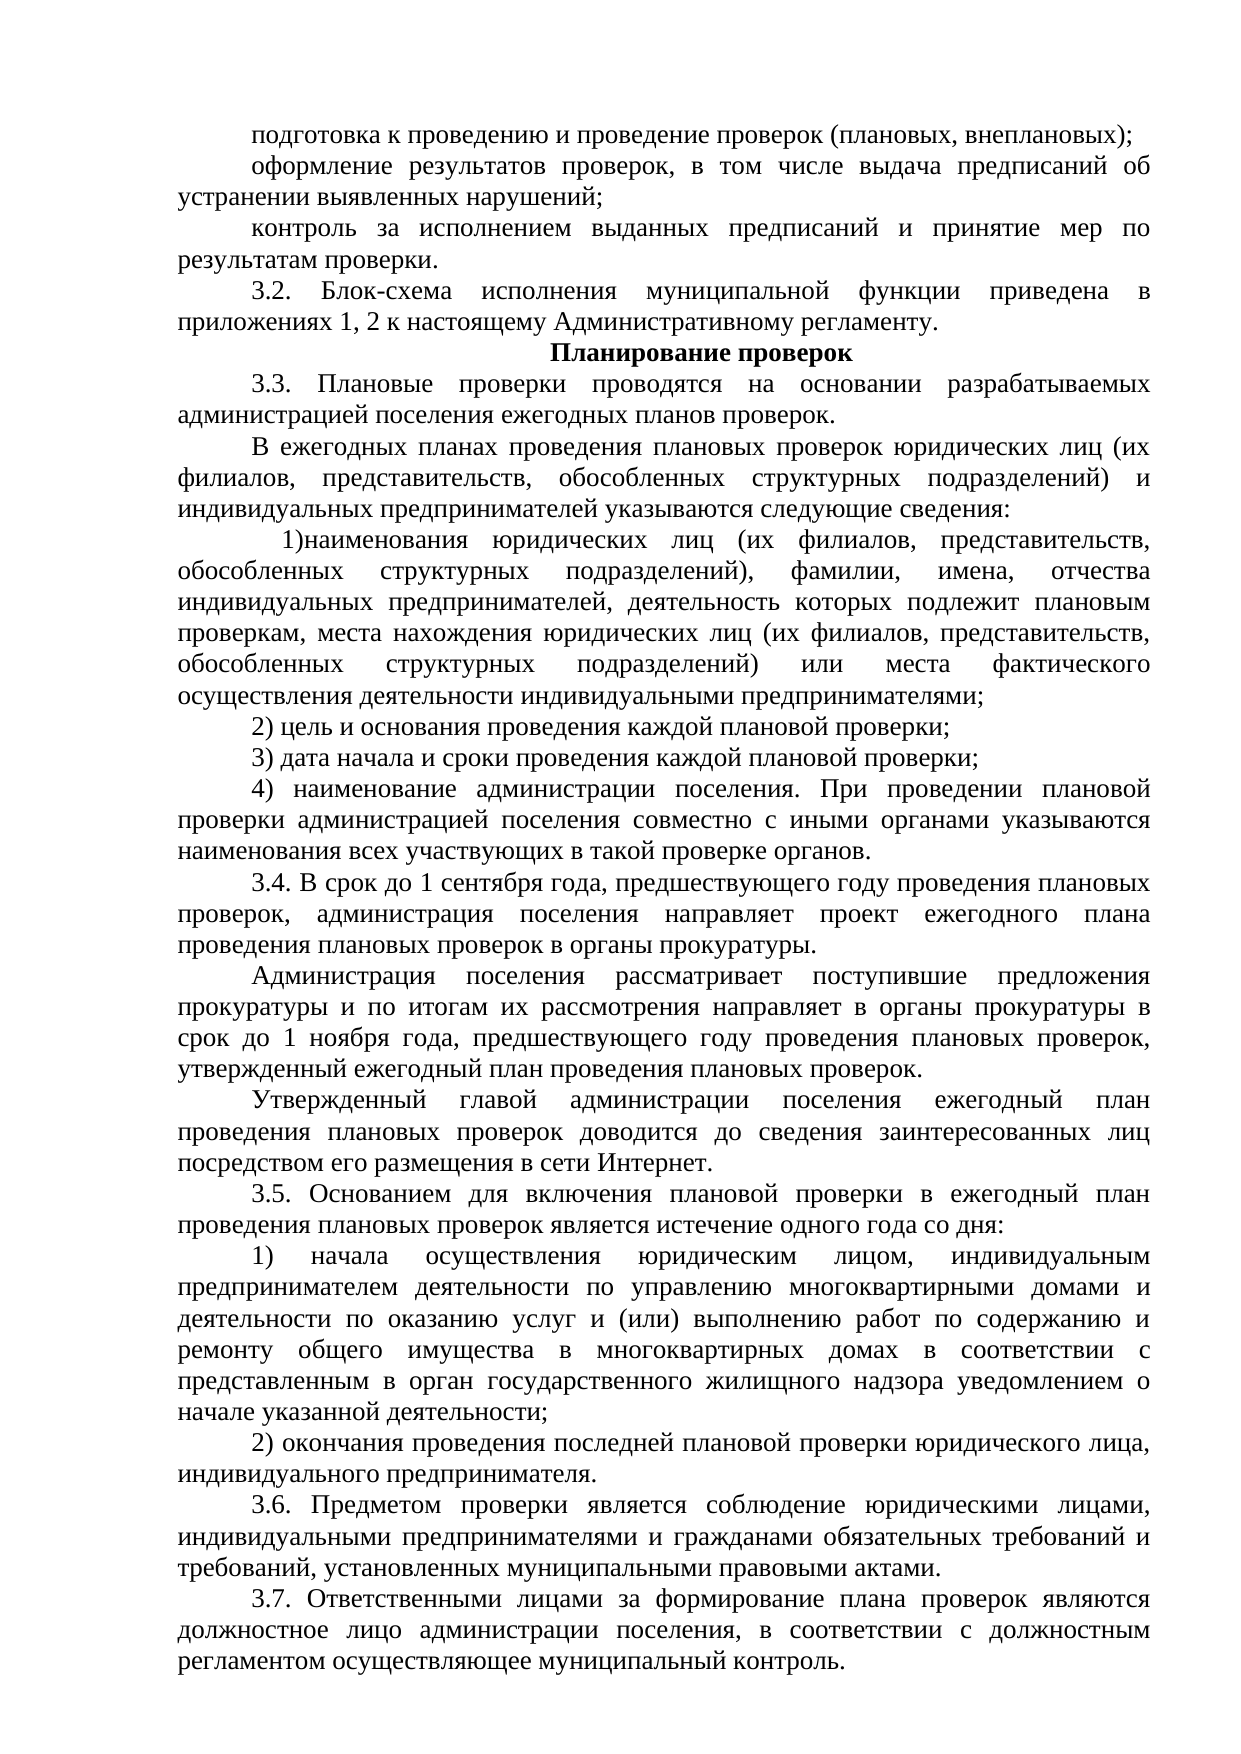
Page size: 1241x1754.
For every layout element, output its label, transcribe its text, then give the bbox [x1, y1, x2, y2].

text 1) начала осуществления юридическим лицом, индивидуальным предпринимателем деятельности по управлению многоквартирными домами и деятельности по оказанию услуг и (или) выполнению работ по содержанию и ремонту общего имущества в многоквартирных домах в соответствии с представленным в орган государственного жилищного надзора уведомлением о начале указанной деятельности; [177, 1239, 1152, 1426]
text 3) дата начала и сроки проведения каждой плановой проверки; [177, 741, 1152, 772]
text подготовка к проведению и проведение проверок (плановых, внеплановых); [177, 118, 1152, 149]
text 3.4. В срок до 1 сентября года, предшествующего году проведения плановых проверок, администрация поселения направляет проект ежегодного плана проведения плановых проверок в органы прокуратуры. [177, 866, 1152, 959]
text оформление результатов проверок, в том числе выдача предписаний об устранении выявленных нарушений; [177, 149, 1152, 212]
text Администрация поселения рассматривает поступившие предложения прокуратуры и по итогам их рассмотрения направляет в органы прокуратуры в срок до 1 ноября года, предшествующего году проведения плановых проверок, утвержденный ежегодный план проведения плановых проверок. [177, 959, 1152, 1084]
text 4) наименование администрации поселения. При проведении плановой проверки администрацией поселения совместно с иными органами указываются наименования всех участвующих в такой проверке органов. [177, 772, 1152, 866]
text В ежегодных планах проведения плановых проверок юридических лиц (их филиалов, представительств, обособленных структурных подразделений) и индивидуальных предпринимателей указываются следующие сведения: [177, 429, 1152, 523]
text 2) цель и основания проведения каждой плановой проверки; [177, 710, 1152, 741]
text 3.7. Ответственными лицами за формирование плана проверок являются должностное лицо администрации поселения, в соответствии с должностным регламентом осуществляющее муниципальный контроль. [177, 1582, 1152, 1675]
text контроль за исполнением выданных предписаний и принятие мер по результатам проверки. [177, 212, 1152, 274]
text Утвержденный главой администрации поселения ежегодный план проведения плановых проверок доводится до сведения заинтересованных лиц посредством его размещения в сети Интернет. [177, 1084, 1152, 1177]
text 3.6. Предметом проверки является соблюдение юридическими лицами, индивидуальными предпринимателями и гражданами обязательных требований и требований, установленных муниципальными правовыми актами. [177, 1488, 1152, 1582]
text 3.3. Плановые проверки проводятся на основании разрабатываемых администрацией поселения ежегодных планов проверок. [177, 367, 1152, 429]
text 3.5. Основанием для включения плановой проверки в ежегодный план проведения плановых проверок является истечение одного года со дня: [177, 1177, 1152, 1239]
text 1)наименования юридических лиц (их филиалов, представительств, обособленных структурных подразделений), фамилии, имена, отчества индивидуальных предпринимателей, деятельность которых подлежит плановым проверкам, места нахождения юридических лиц (их филиалов, представительств, обособленных структурных подразделений) или места фактического осуществления деятельности индивидуальными предпринимателями; [177, 523, 1152, 710]
text 3.2. Блок-схема исполнения муниципальной функции приведена в приложениях 1, 2 к настоящему Административному регламенту. [177, 274, 1152, 336]
text 2) окончания проведения последней плановой проверки юридического лица, индивидуального предпринимателя. [177, 1426, 1152, 1488]
text Планирование проверок [177, 336, 1152, 367]
